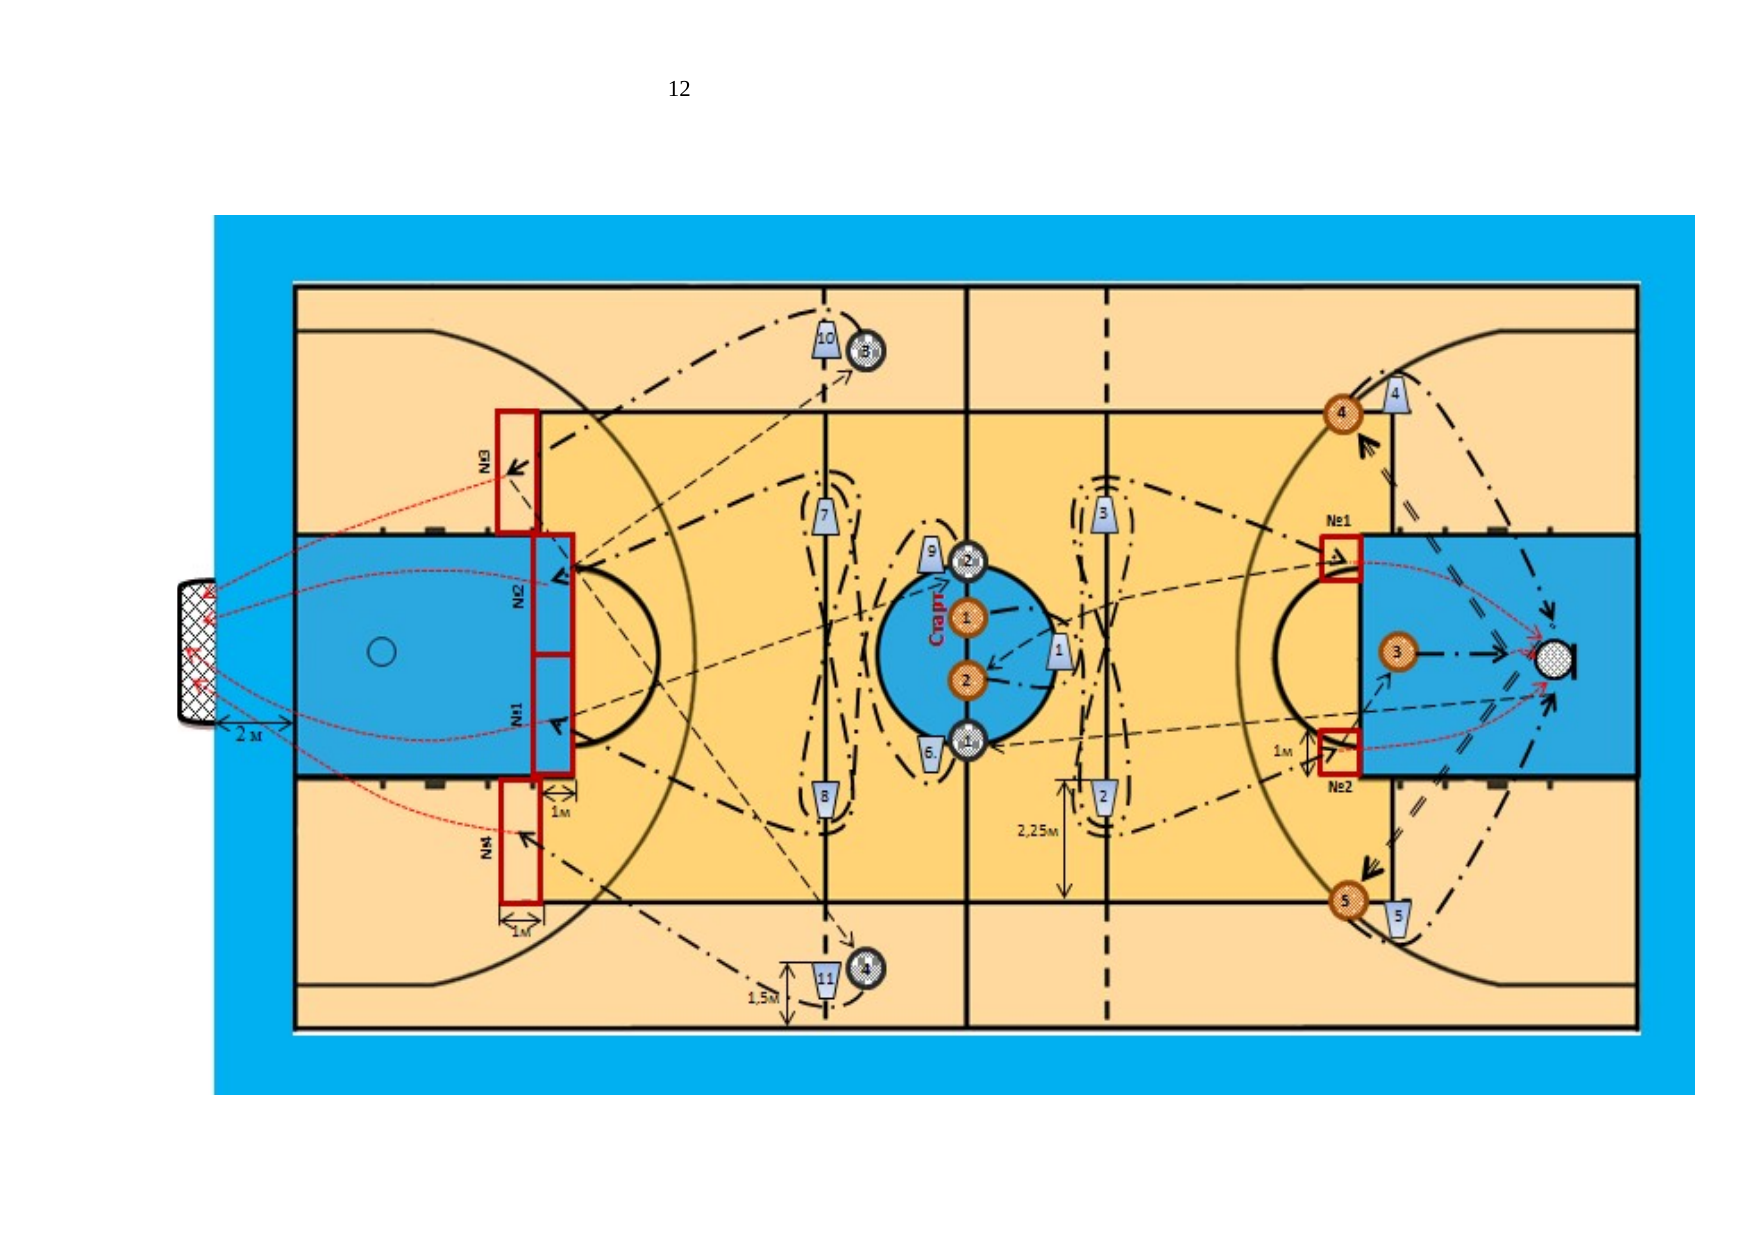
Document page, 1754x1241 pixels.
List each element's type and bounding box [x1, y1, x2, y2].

picture [177, 215, 1643, 1095]
